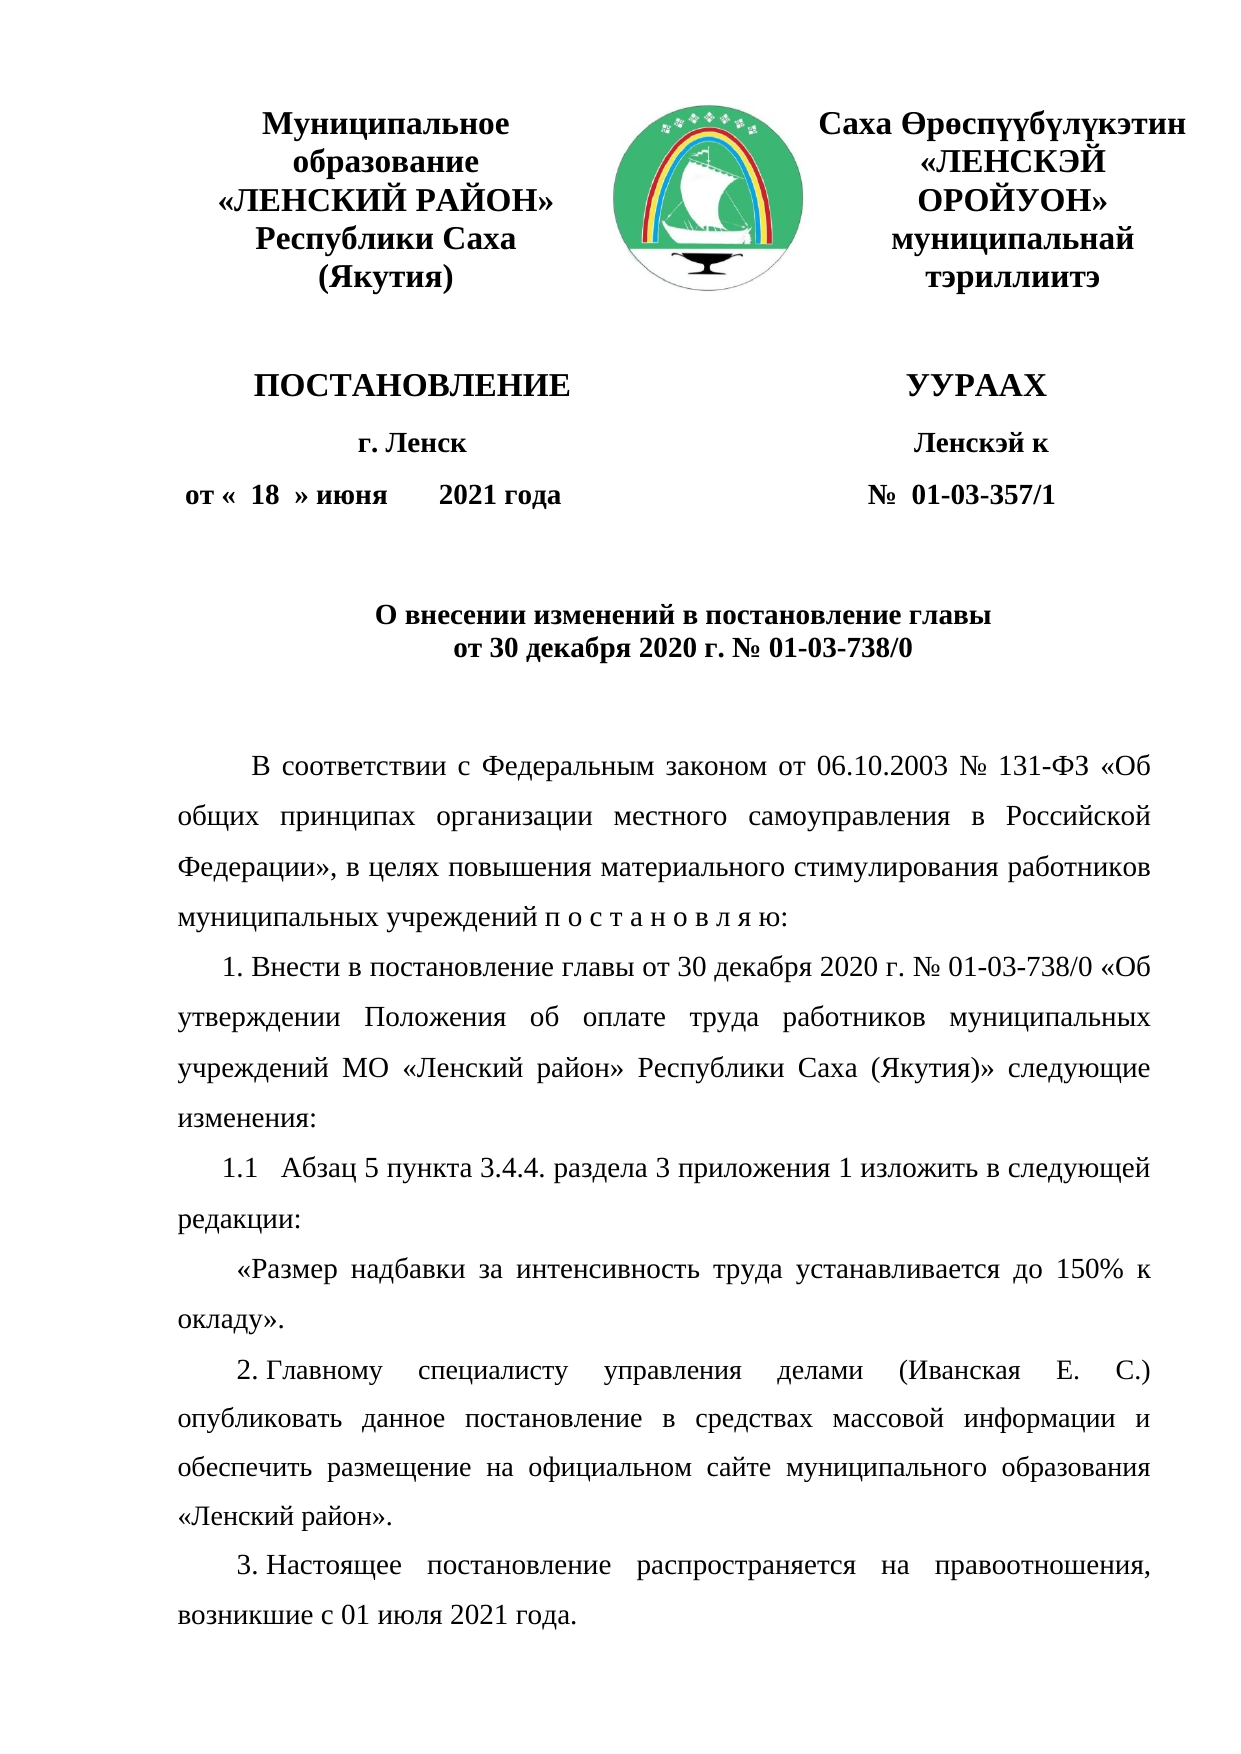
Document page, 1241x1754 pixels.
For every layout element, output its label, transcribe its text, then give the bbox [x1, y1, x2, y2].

picture [611, 103, 805, 292]
table_header УУРААХ [651, 366, 1152, 425]
table_header Муниципальное образование «ЛЕНСКИЙ РАЙОН» Республики Саха (Якутия) [174, 104, 598, 322]
table_cell г. Ленск [174, 425, 651, 477]
list Настоящее постановление распространяется на правоотношения, возникшие с 01 июля 2021 года. [177, 1547, 1152, 1631]
text «Размер надбавки за интенсивность труда устанавливается до 150% к окладу». [177, 1251, 1152, 1335]
list Внести в постановление главы от 30 декабря 2020 г. № 01-03-738/0 «Об утверждении Положения об оплате труда работников муниципальных учреждений МО «Ленский район» Республики Саха (Якутия)» следующие изменения: [177, 949, 1152, 1134]
list Главному специалисту управления делами (Иванская Е. С.) опубликовать данное постановление в средствах массовой информации и обеспечить размещение на официальном сайте муниципального образования «Ленский район». [177, 1352, 1152, 1531]
table_header [598, 104, 818, 322]
table_header О внесении изменений в постановление главы от 30 декабря 2020 г. № 01-03-738/0 [174, 597, 1192, 698]
list Абзац 5 пункта 3.4.4. раздела 3 приложения 1 изложить в следующей редакции: [177, 1151, 1152, 1234]
text В соответствии с Федеральным законом от 06.10.2003 № 131-ФЗ «Об общих принципах организации местного самоуправления в Российской Федерации», в целях повышения материального стимулирования работников муниципальных учреждений п о с т а н о в л я ю: [177, 748, 1152, 932]
table_cell от « 18 » июня 2021 года № 01-03-357/1 [174, 477, 1152, 547]
table_cell Ленскэй к [651, 425, 1152, 477]
table_header ПОСТАНОВЛЕНИЕ [174, 366, 651, 425]
table_header Саха Өрөспүүбүлүкэтин «ЛЕНСКЭЙ ОРОЙУОН» муниципальнай тэриллиитэ [818, 104, 1207, 322]
